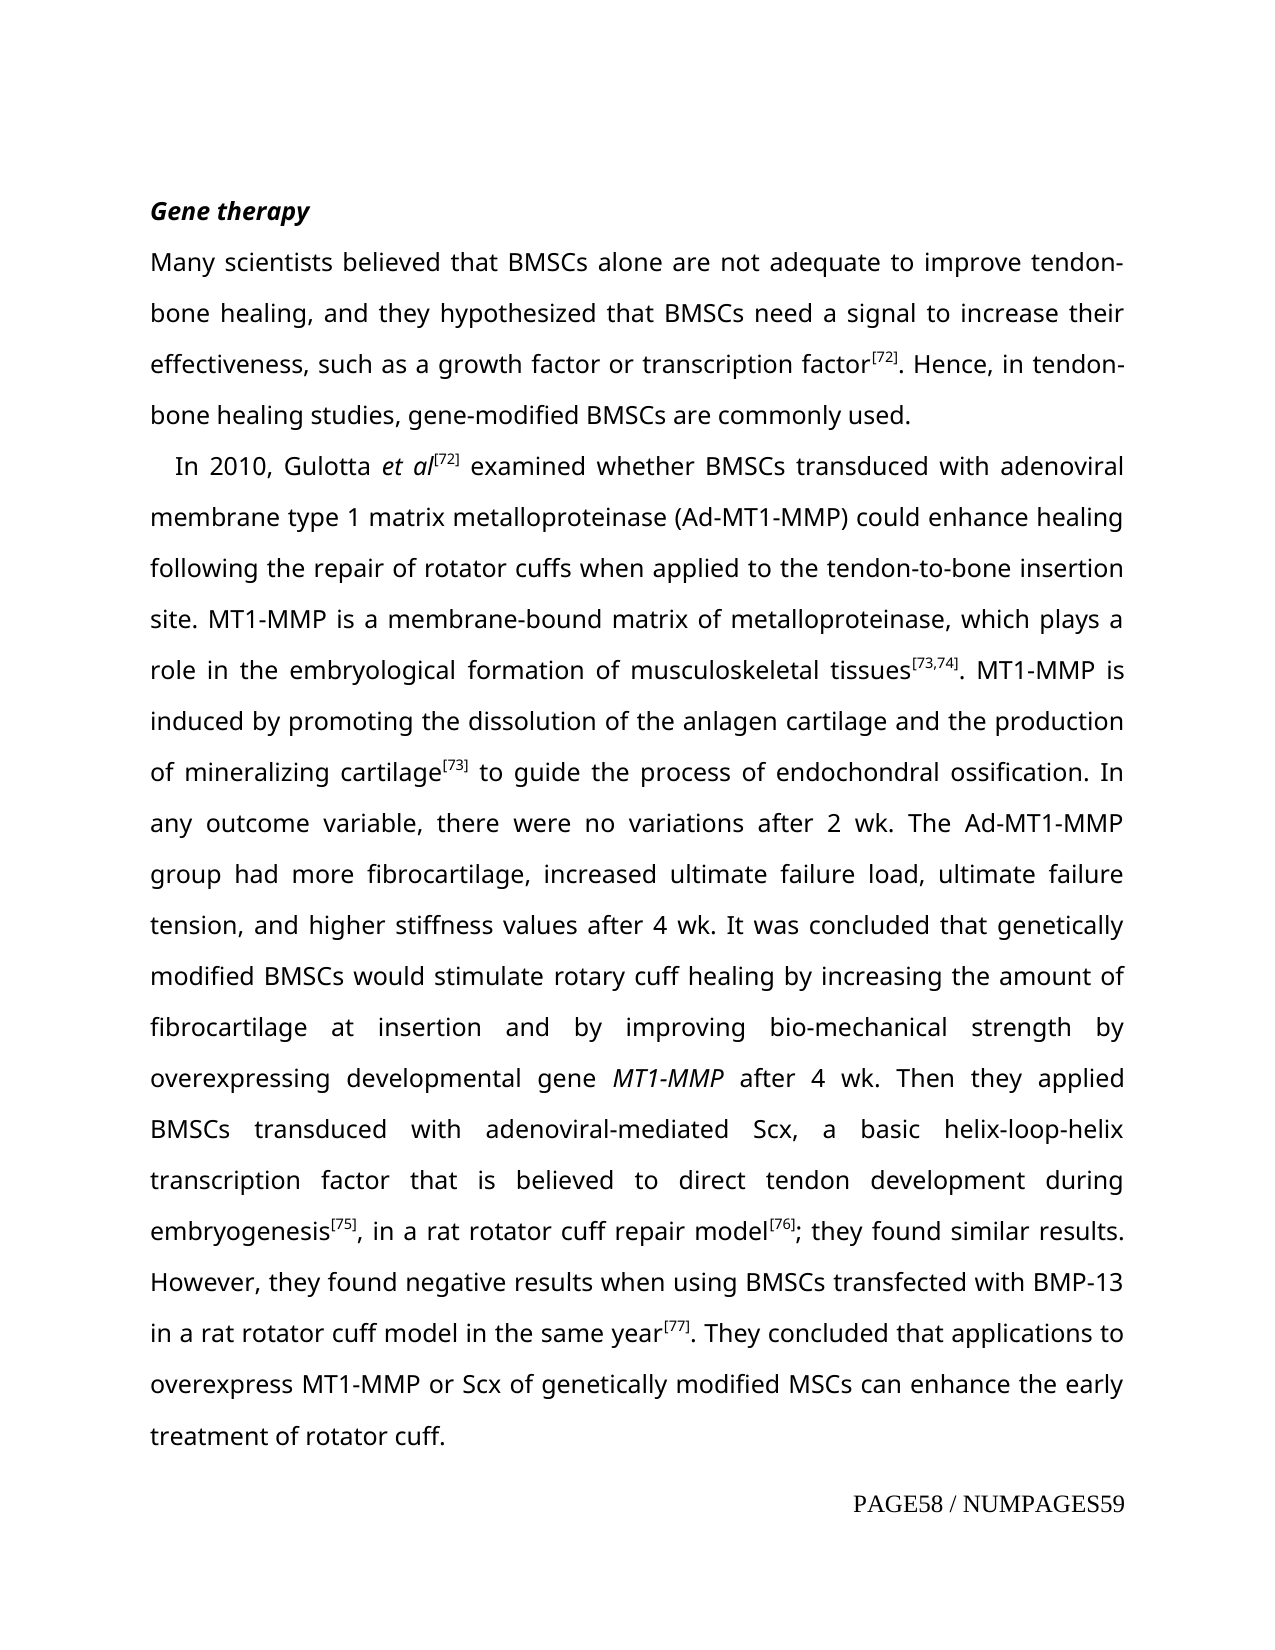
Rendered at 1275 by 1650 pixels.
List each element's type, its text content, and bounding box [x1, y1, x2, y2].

text Gene therapy [150, 193, 1125, 227]
text In 2010, Gulotta et al[72] examined whether BMSCs transduced with adenoviral membrane type 1 matrix metalloproteinase (Ad-MT1-MMP) could enhance healing following the repair of rotator cuffs when applied to the tendon-to-bone insertion site. MT1-MMP is a membrane-bound matrix of metalloproteinase, which plays a role in the embryological formation of musculoskeletal tissues[73,74]. MT1-MMP is induced by promoting the dissolution of the anlagen cartilage and the production of mineralizing cartilage[73] to guide the process of endochondral ossification. In any outcome variable, there were no variations after 2 wk. The Ad-MT1-MMP group had more fibrocartilage, increased ultimate failure load, ultimate failure tension, and higher stiffness values after 4 wk. It was concluded that genetically modified BMSCs would stimulate rotary cuff healing by increasing the amount of fibrocartilage at insertion and by improving bio-mechanical strength by overexpressing developmental gene MT1-MMP after 4 wk. Then they applied BMSCs transduced with adenoviral-mediated Scx, a basic helix-loop-helix transcription factor that is believed to direct tendon development during embryogenesis[75], in a rat rotator cuff repair model[76]; they found similar results. However, they found negative results when using BMSCs transfected with BMP-13 in a rat rotator cuff model in the same year[77]. They concluded that applications to overexpress MT1-MMP or Scx of genetically modified MSCs can enhance the early treatment of rotator cuff. [150, 448, 1125, 1452]
text Many scientists believed that BMSCs alone are not adequate to improve tendon-bone healing, and they hypothesized that BMSCs need a signal to increase their effectiveness, such as a growth factor or transcription factor[72]. Hence, in tendon-bone healing studies, gene-modified BMSCs are commonly used. [150, 244, 1125, 431]
